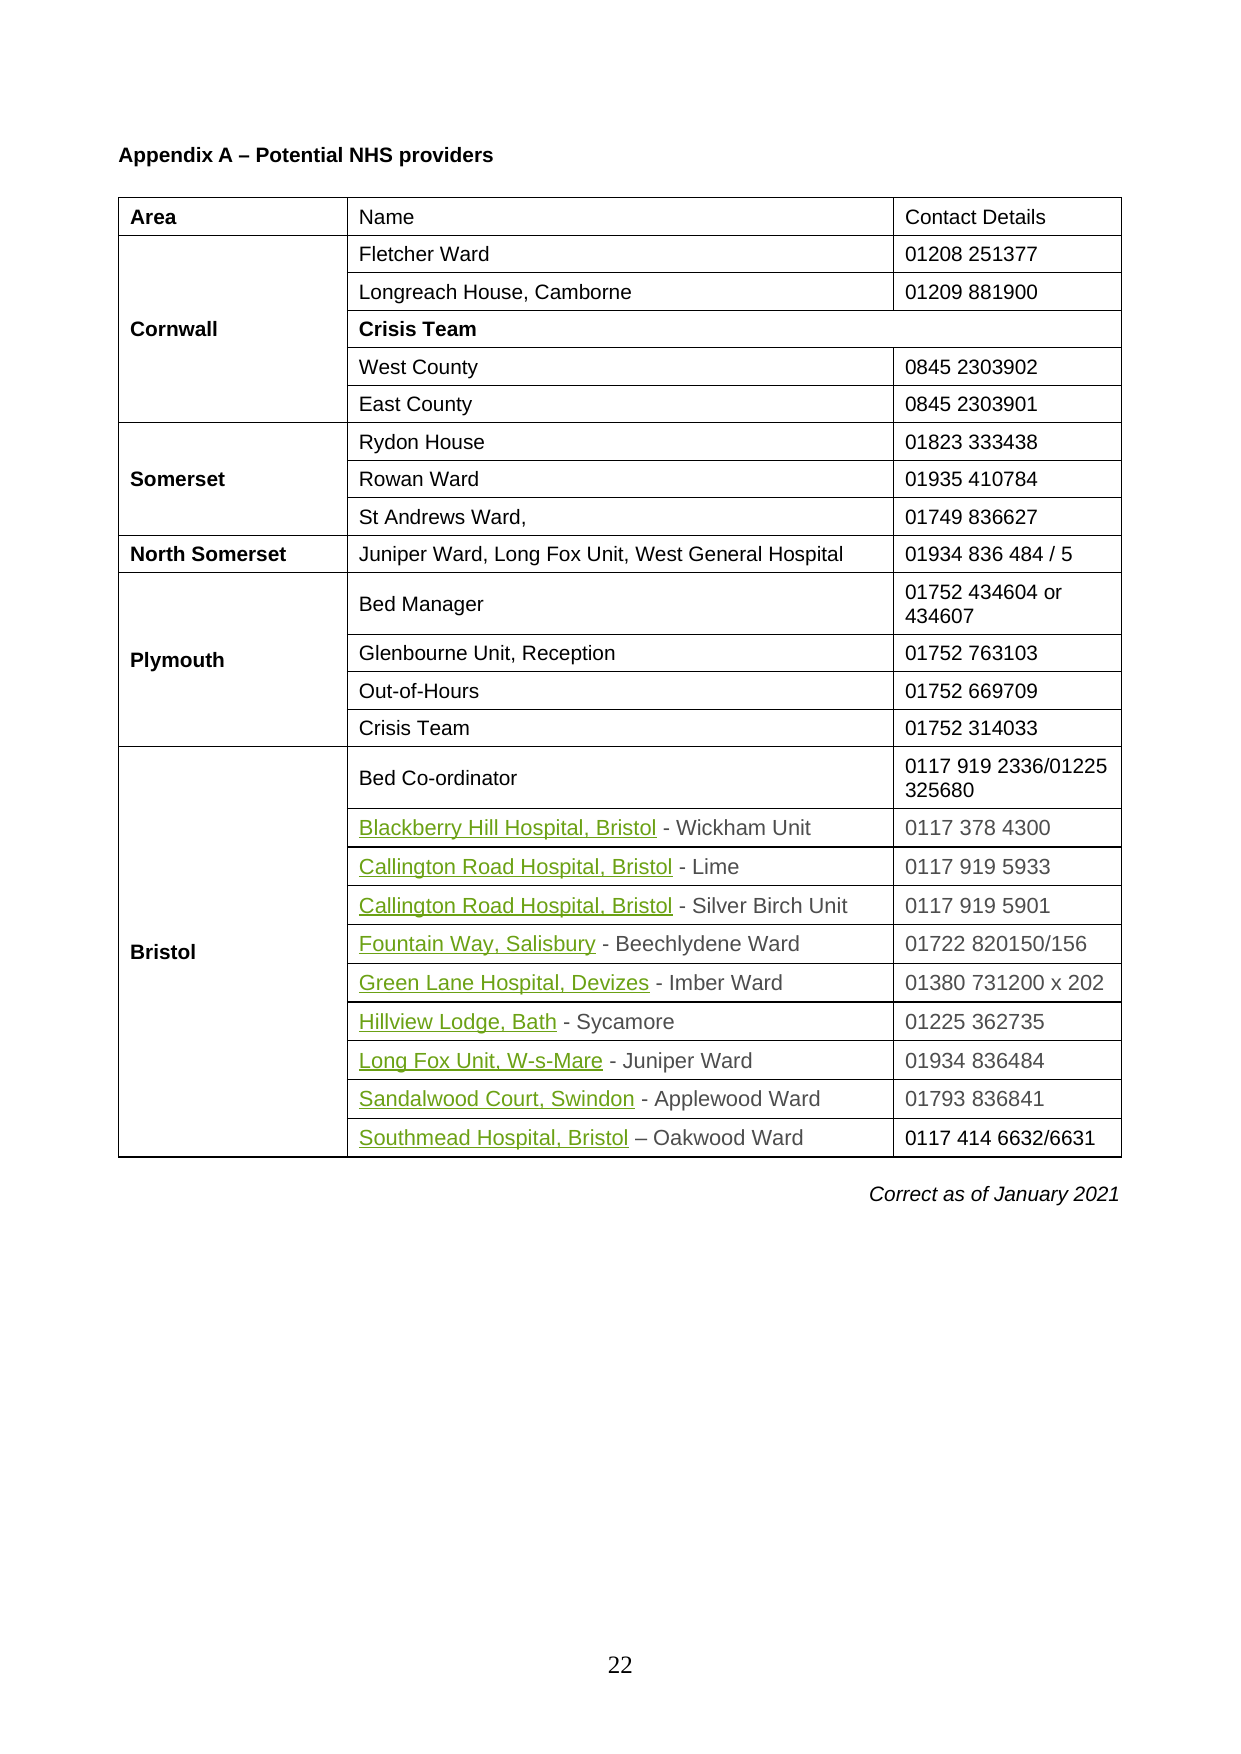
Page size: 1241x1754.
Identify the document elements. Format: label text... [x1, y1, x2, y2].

table_cell 0117 919 2336/01225 325680 [894, 747, 1121, 808]
table_cell Rowan Ward [348, 461, 893, 497]
table_cell 0117 378 4300 [894, 809, 1121, 846]
table_cell Green Lane Hospital, Devizes - Imber Ward [348, 964, 893, 1001]
table_cell Sandalwood Court, Swindon - Applewood Ward [348, 1080, 893, 1118]
table_cell Hillview Lodge, Bath - Sycamore [348, 1003, 893, 1040]
table_cell Juniper Ward, Long Fox Unit, West General Hospital [348, 536, 893, 572]
table_cell Southmead Hospital, Bristol – Oakwood Ward [348, 1119, 893, 1156]
table_cell Fletcher Ward [348, 236, 893, 272]
table_cell 01934 836 484 / 5 [894, 536, 1121, 572]
table_cell East County [348, 386, 893, 422]
table_cell Bed Co-ordinator [348, 747, 893, 808]
table_cell Fountain Way, Salisbury - Beechlydene Ward [348, 925, 893, 963]
table_cell 01749 836627 [894, 498, 1121, 535]
table_cell 0117 414 6632/6631 [894, 1119, 1121, 1156]
table_cell 01380 731200 x 202 [894, 964, 1121, 1001]
table_cell Bed Manager [348, 573, 893, 634]
table_cell 01752 669709 [894, 672, 1121, 709]
text Correct as of January 2021 [118, 1181, 1122, 1205]
table_cell 01793 836841 [894, 1080, 1121, 1118]
table_cell 0117 919 5901 [894, 886, 1121, 924]
table_cell Blackberry Hill Hospital, Bristol - Wickham Unit [348, 809, 893, 846]
table_cell St Andrews Ward, [348, 498, 893, 535]
table_header Name [348, 198, 893, 235]
table_cell 0845 2303901 [894, 386, 1121, 422]
table_cell North Somerset [119, 536, 347, 572]
table_cell 01934 836484 [894, 1041, 1121, 1079]
table_cell Plymouth [119, 573, 347, 746]
table_cell Somerset [119, 423, 347, 535]
table_cell Cornwall [119, 236, 347, 422]
table_cell 01752 314033 [894, 710, 1121, 746]
table_cell 0845 2303902 [894, 348, 1121, 385]
table_cell 01752 434604 or 434607 [894, 573, 1121, 634]
table_cell Out-of-Hours [348, 672, 893, 709]
table_cell Bristol [119, 747, 347, 1156]
table_cell 01208 251377 [894, 236, 1121, 272]
table_header Contact Details [894, 198, 1121, 235]
table_cell Rydon House [348, 423, 893, 460]
subtitle Appendix A – Potential NHS providers [118, 143, 1122, 167]
table_cell Glenbourne Unit, Reception [348, 635, 893, 671]
table_cell Crisis Team [348, 311, 1121, 347]
table_cell Crisis Team [348, 710, 893, 746]
table_cell Long Fox Unit, W-s-Mare - Juniper Ward [348, 1041, 893, 1079]
table_cell Longreach House, Camborne [348, 273, 893, 310]
table_cell 01752 763103 [894, 635, 1121, 671]
table_cell 01209 881900 [894, 273, 1121, 310]
table_cell 01823 333438 [894, 423, 1121, 460]
table_cell 0117 919 5933 [894, 848, 1121, 885]
table_cell West County [348, 348, 893, 385]
table_cell Callington Road Hospital, Bristol - Lime [348, 848, 893, 885]
table_cell 01935 410784 [894, 461, 1121, 497]
table_cell 01722 820150/156 [894, 925, 1121, 963]
table_cell 01225 362735 [894, 1003, 1121, 1040]
table_cell Callington Road Hospital, Bristol - Silver Birch Unit [348, 886, 893, 924]
table_header Area [119, 198, 347, 235]
